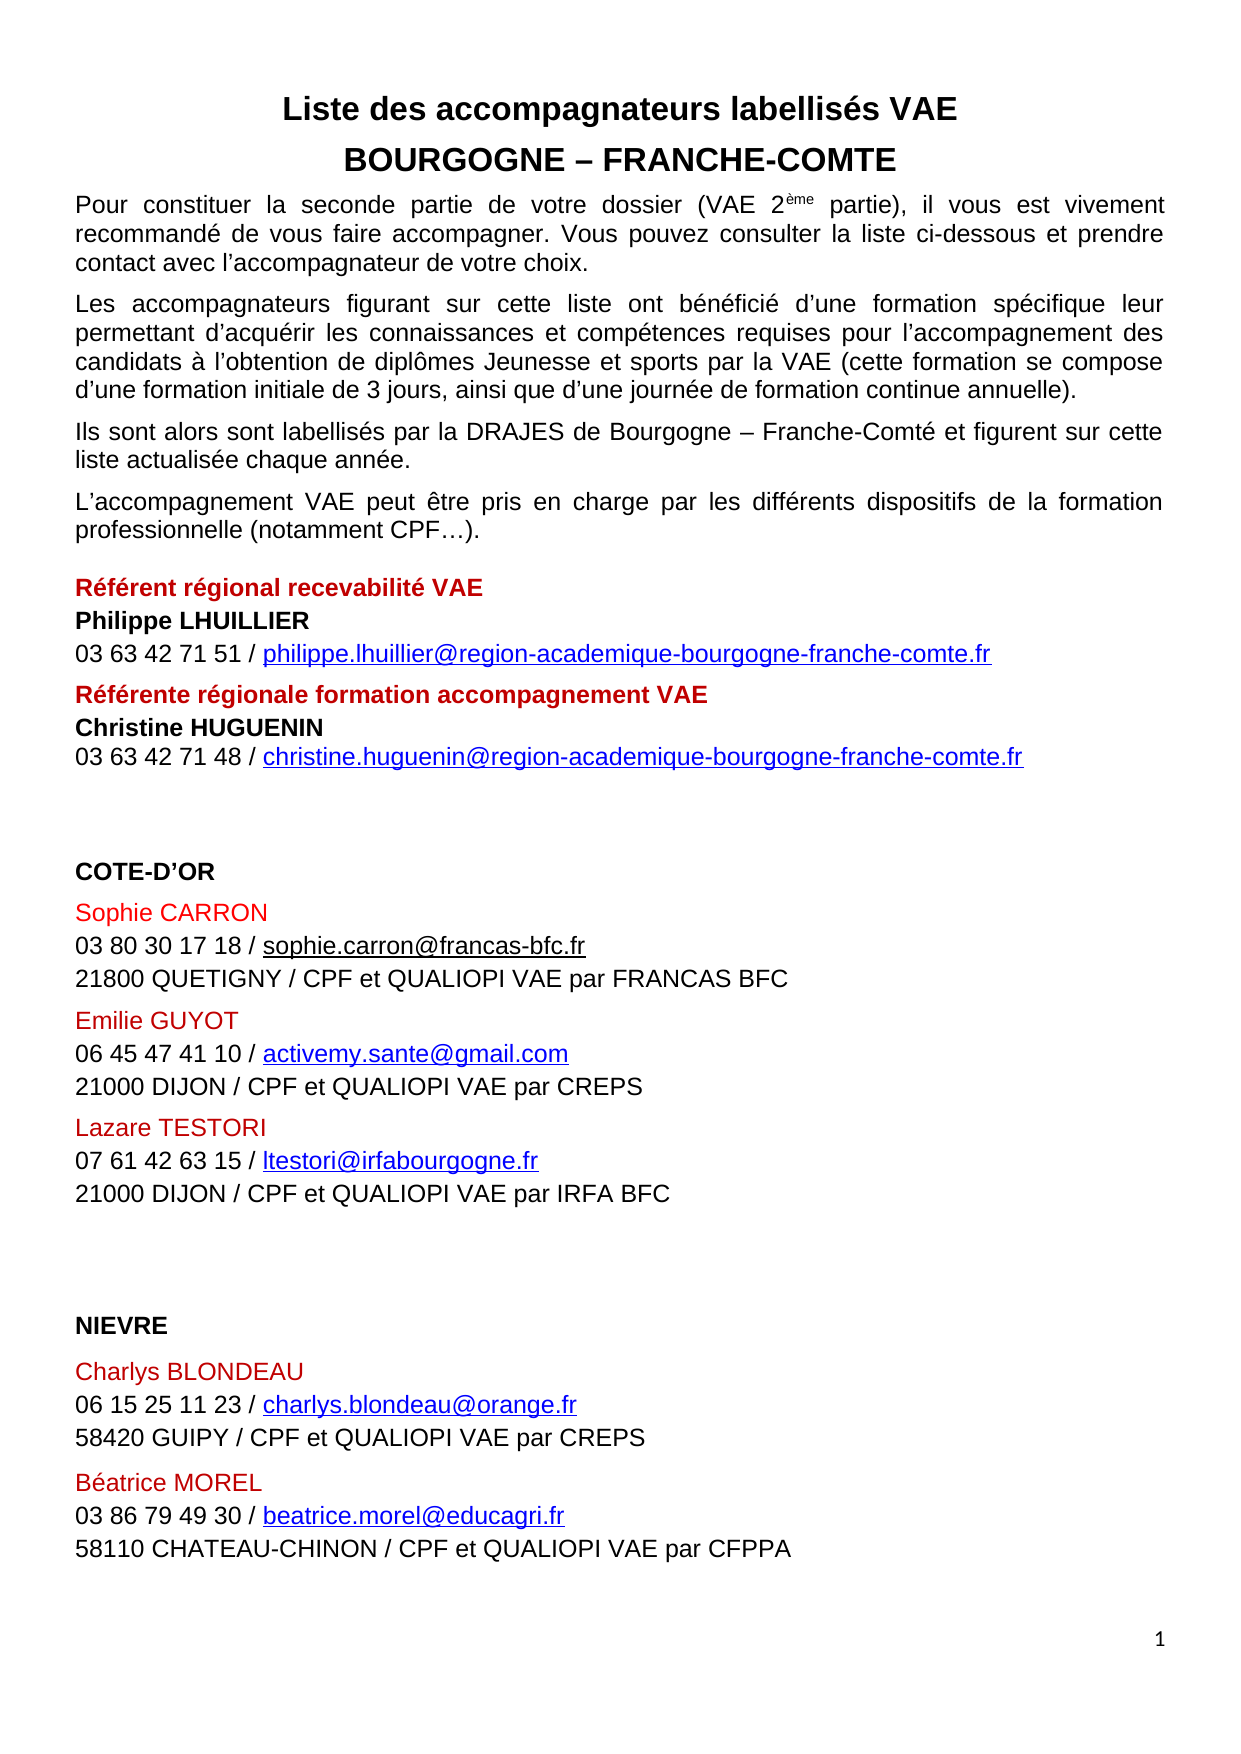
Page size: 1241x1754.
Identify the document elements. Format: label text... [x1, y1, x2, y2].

text Philippe LHUILLIER [75, 606, 1165, 635]
text Pour constituer la seconde partie de votre dossier (VAE 2ème partie), il vous est vivement recommandé de vous faire accompagner. Vous pouvez consulter la liste ci-dessous et prendre contact avec l’accompagnateur de votre choix. [75, 191, 1165, 277]
text 03 86 79 49 30 / beatrice.morel@educagri.fr [75, 1501, 1165, 1530]
text Référent régional recevabilité VAE [75, 573, 1165, 602]
text 07 61 42 63 15 / ltestori@irfabourgogne.fr [75, 1146, 1165, 1175]
text Christine HUGUENIN [75, 713, 1165, 742]
text Charlys BLONDEAU [75, 1357, 1165, 1385]
text 06 15 25 11 23 / charlys.blondeau@orange.fr [75, 1389, 1165, 1418]
text Liste des accompagnateurs labellisés VAE [75, 89, 1165, 127]
text 58420 GUIPY / CPF et QUALIOPI VAE par CREPS [75, 1423, 1165, 1451]
text 21000 DIJON / CPF et QUALIOPI VAE par IRFA BFC [75, 1179, 1165, 1208]
text COTE-D’OR [75, 857, 1165, 886]
text 03 80 30 17 18 / sophie.carron@francas-bfc.fr [75, 931, 1165, 960]
text NIEVRE [75, 1311, 1165, 1340]
text 21000 DIJON / CPF et QUALIOPI VAE par CREPS [75, 1072, 1165, 1100]
text 58110 CHATEAU-CHINON / CPF et QUALIOPI VAE par CFPPA [75, 1534, 1165, 1563]
text BOURGOGNE – FRANCHE-COMTE [75, 139, 1165, 178]
text 03 63 42 71 48 / christine.huguenin@region-academique-bourgogne-franche-comte.fr [75, 742, 1165, 771]
text Ils sont alors sont labellisés par la DRAJES de Bourgogne – Franche-Comté et figurent sur cette liste actualisée chaque année. [75, 417, 1165, 474]
text Sophie CARRON [75, 898, 1165, 927]
text Référente régionale formation accompagnement VAE [75, 680, 1165, 709]
text Lazare TESTORI [75, 1113, 1165, 1142]
text 03 63 42 71 51 / philippe.lhuillier@region-academique-bourgogne-franche-comte.fr [75, 639, 1165, 668]
text Les accompagnateurs figurant sur cette liste ont bénéficié d’une formation spécifique leur permettant d’acquérir les connaissances et compétences requises pour l’accompagnement des candidats à l’obtention de diplômes Jeunesse et sports par la VAE (cette formation se compose d’une formation initiale de 3 jours, ainsi que d’une journée de formation continue annuelle). [75, 289, 1165, 404]
text 06 45 47 41 10 / activemy.sante@gmail.com [75, 1039, 1165, 1067]
text 21800 QUETIGNY / CPF et QUALIOPI VAE par FRANCAS BFC [75, 964, 1165, 993]
text L’accompagnement VAE peut être pris en charge par les différents dispositifs de la formation professionnelle (notamment CPF…). [75, 487, 1165, 544]
text Emilie GUYOT [75, 1006, 1165, 1034]
text Béatrice MOREL [75, 1468, 1165, 1497]
